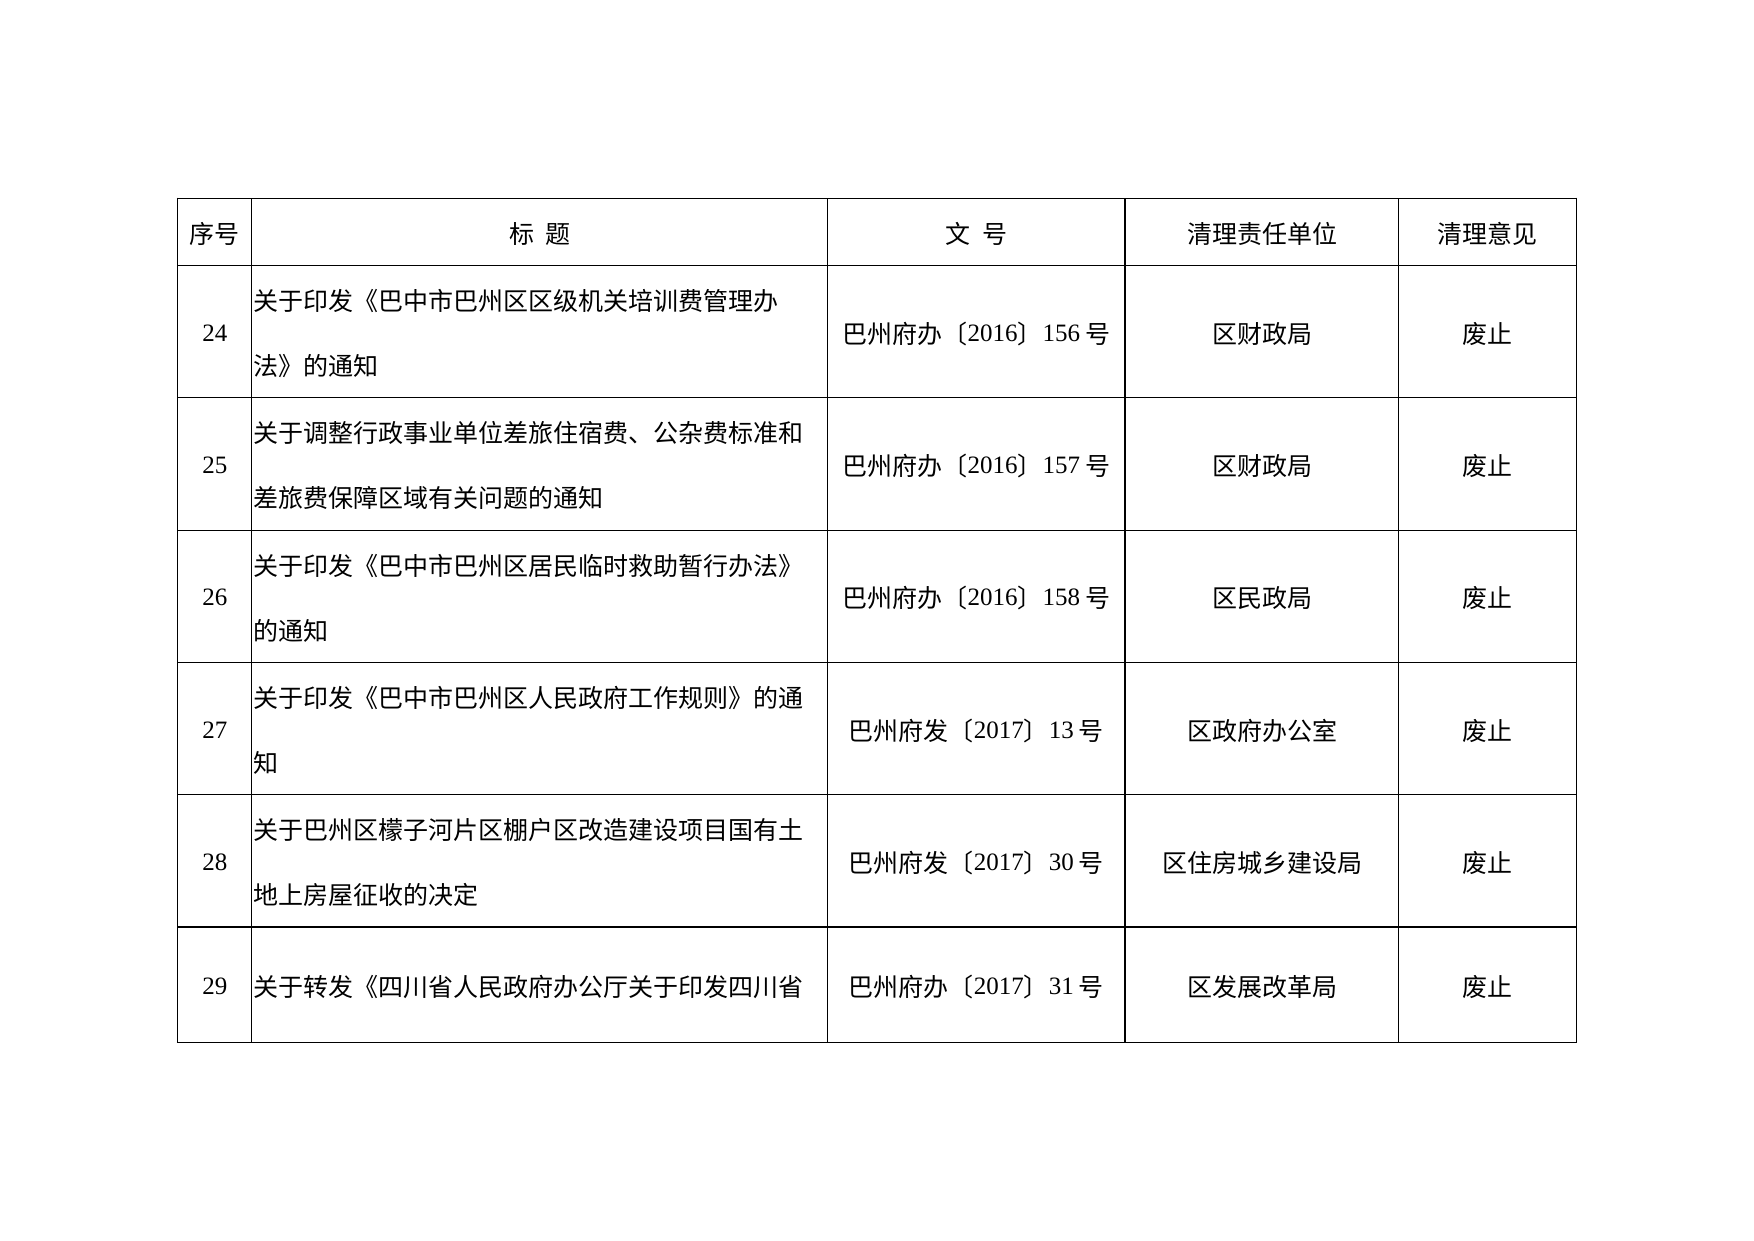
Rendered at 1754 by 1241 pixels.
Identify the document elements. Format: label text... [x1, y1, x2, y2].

table_cell 区发展改革局 [1126, 928, 1398, 1042]
table_cell 巴州府办〔2016〕158号 [828, 531, 1124, 662]
table_header 清理意见 [1399, 199, 1576, 265]
table_cell 26 [178, 531, 251, 662]
table_cell 关于调整行政事业单位差旅住宿费、公杂费标准和差旅费保障区域有关问题的通知 [252, 398, 827, 529]
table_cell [252, 928, 827, 1042]
table_cell 关于印发《巴中市巴州区人民政府工作规则》的通知 [252, 663, 827, 794]
table_cell 巴州府办〔2017〕31号 [828, 928, 1124, 1042]
table_cell 废止 [1399, 663, 1576, 794]
table_header 序号 [178, 199, 251, 265]
table_cell 巴州府发〔2017〕13号 [828, 663, 1124, 794]
table_cell 废止 [1399, 531, 1576, 662]
table_cell 27 [178, 663, 251, 794]
table_cell 区政府办公室 [1126, 663, 1398, 794]
table_cell 关于印发《巴中市巴州区区级机关培训费管理办法》的通知 [252, 266, 827, 397]
table_cell 区民政局 [1126, 531, 1398, 662]
table_cell 关于印发《巴中市巴州区居民临时救助暂行办法》的通知 [252, 531, 827, 662]
table_cell 区财政局 [1126, 398, 1398, 529]
table_cell 区住房城乡建设局 [1126, 795, 1398, 926]
table_cell 巴州府办〔2016〕156号 [828, 266, 1124, 397]
table_cell 24 [178, 266, 251, 397]
table_cell 巴州府办〔2016〕157号 [828, 398, 1124, 529]
table_cell 废止 [1399, 795, 1576, 926]
table_header 清理责任单位 [1126, 199, 1398, 265]
table_cell 25 [178, 398, 251, 529]
table_cell 巴州府发〔2017〕30号 [828, 795, 1124, 926]
table_cell 区财政局 [1126, 266, 1398, 397]
table_header 文 号 [828, 199, 1124, 265]
table_cell 废止 [1399, 928, 1576, 1042]
table_header 标 题 [252, 199, 827, 265]
table_cell 关于巴州区檬子河片区棚户区改造建设项目国有土地上房屋征收的决定 [252, 795, 827, 926]
table_cell 废止 [1399, 266, 1576, 397]
table_cell 28 [178, 795, 251, 926]
table_cell 废止 [1399, 398, 1576, 529]
table_cell 29 [178, 928, 251, 1042]
